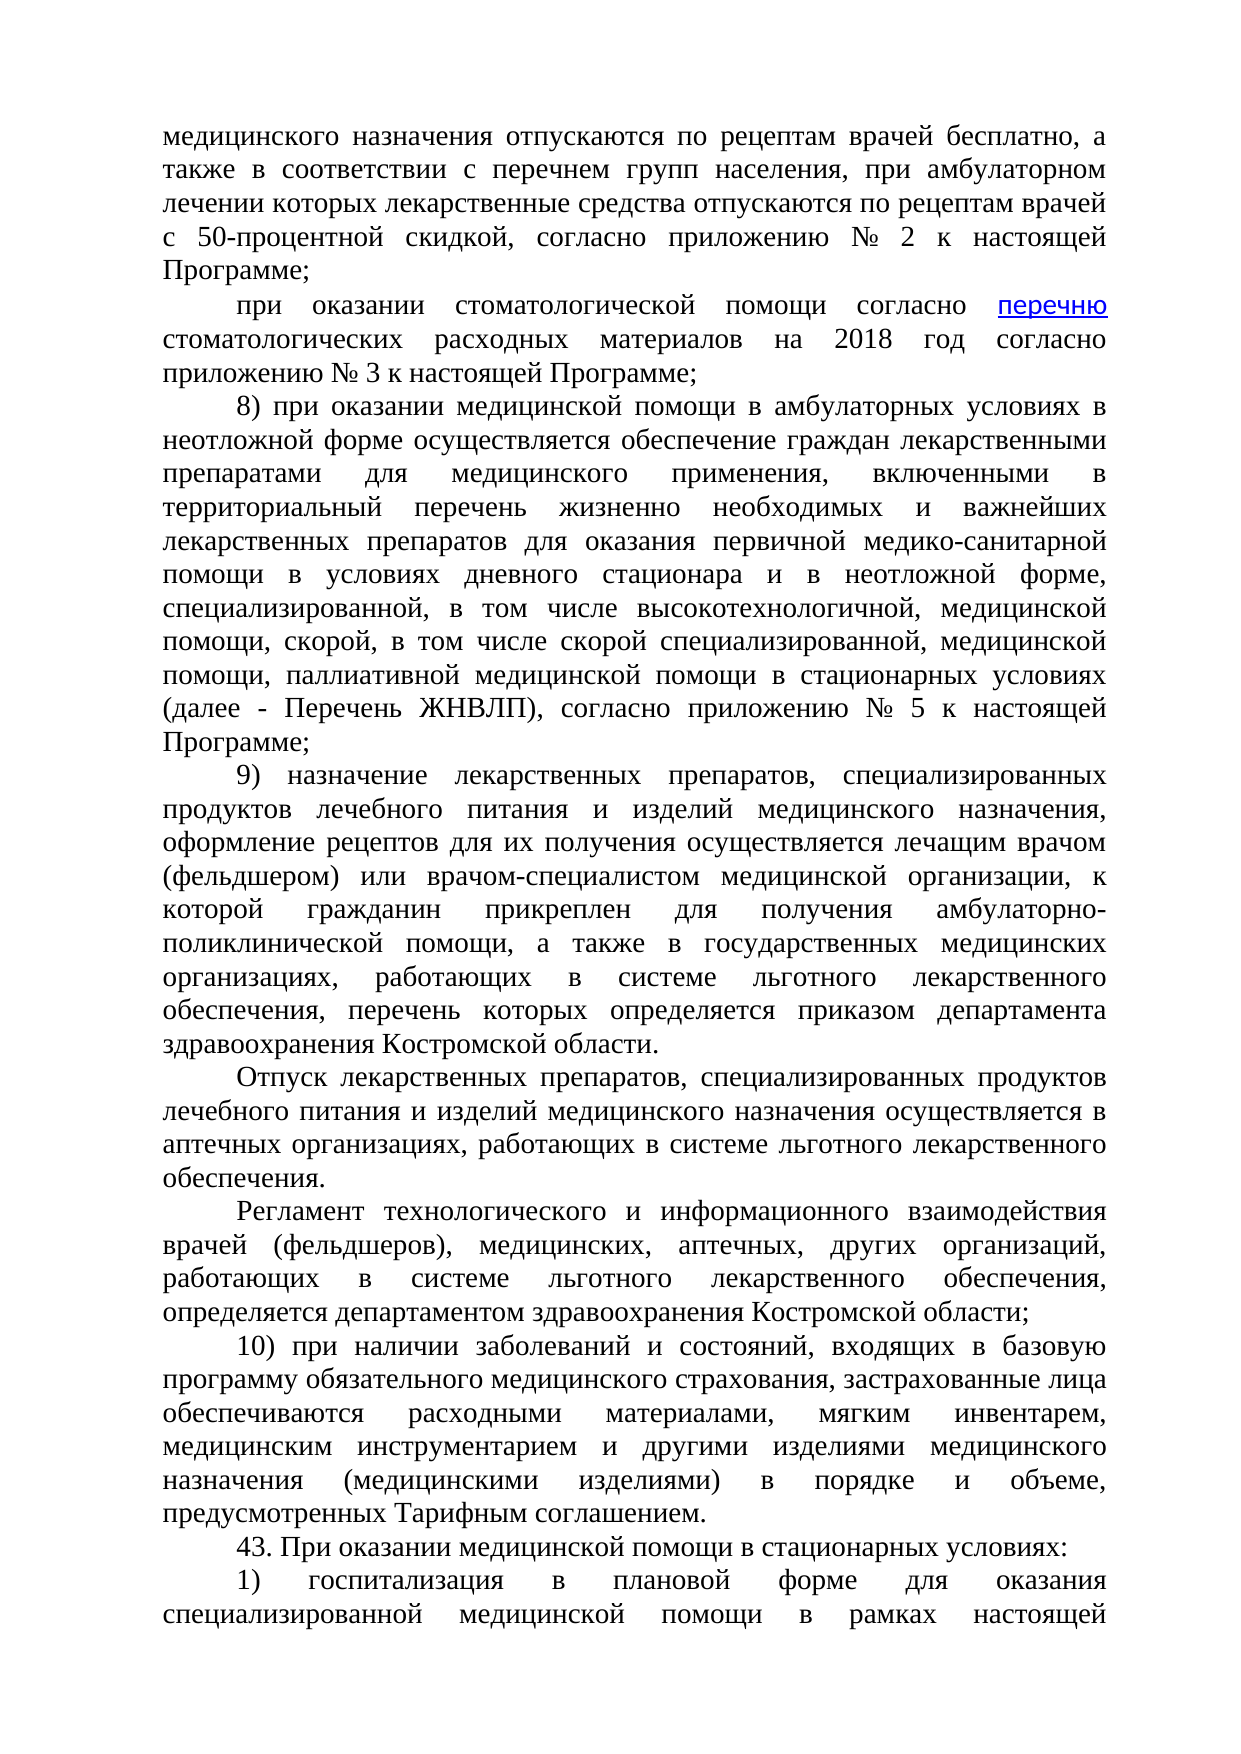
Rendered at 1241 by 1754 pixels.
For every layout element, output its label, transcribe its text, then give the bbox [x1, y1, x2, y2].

text при оказании стоматологической помощи согласно перечню стоматологических расходных материалов на 2018 год согласно приложению № 3 к настоящей Программе; [162, 286, 1107, 388]
text 43. При оказании медицинской помощи в стационарных условиях: [162, 1529, 1107, 1562]
text 8) при оказании медицинской помощи в амбулаторных условиях в неотложной форме осуществляется обеспечение граждан лекарственными препаратами для медицинского применения, включенными в территориальный перечень жизненно необходимых и важнейших лекарственных препаратов для оказания первичной медико-санитарной помощи в условиях дневного стационара и в неотложной форме, специализированной, в том числе высокотехнологичной, медицинской помощи, скорой, в том числе скорой специализированной, медицинской помощи, паллиативной медицинской помощи в стационарных условиях (далее - Перечень ЖНВЛП), согласно приложению № 5 к настоящей Программе; [162, 388, 1107, 757]
text 10) при наличии заболеваний и состояний, входящих в базовую программу обязательного медицинского страхования, застрахованные лица обеспечиваются расходными материалами, мягким инвентарем, медицинским инструментарием и другими изделиями медицинского назначения (медицинскими изделиями) в порядке и объеме, предусмотренных Тарифным соглашением. [162, 1328, 1107, 1529]
text 9) назначение лекарственных препаратов, специализированных продуктов лечебного питания и изделий медицинского назначения, оформление рецептов для их получения осуществляется лечащим врачом (фельдшером) или врачом-специалистом медицинской организации, к которой гражданин прикреплен для получения амбулаторно-поликлинической помощи, а также в государственных медицинских организациях, работающих в системе льготного лекарственного обеспечения, перечень которых определяется приказом департамента здравоохранения Костромской области. [162, 757, 1107, 1059]
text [162, 1562, 1107, 1629]
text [162, 118, 1107, 286]
text Регламент технологического и информационного взаимодействия врачей (фельдшеров), медицинских, аптечных, других организаций, работающих в системе льготного лекарственного обеспечения, определяется департаментом здравоохранения Костромской области; [162, 1193, 1107, 1328]
text Отпуск лекарственных препаратов, специализированных продуктов лечебного питания и изделий медицинского назначения осуществляется в аптечных организациях, работающих в системе льготного лекарственного обеспечения. [162, 1059, 1107, 1193]
